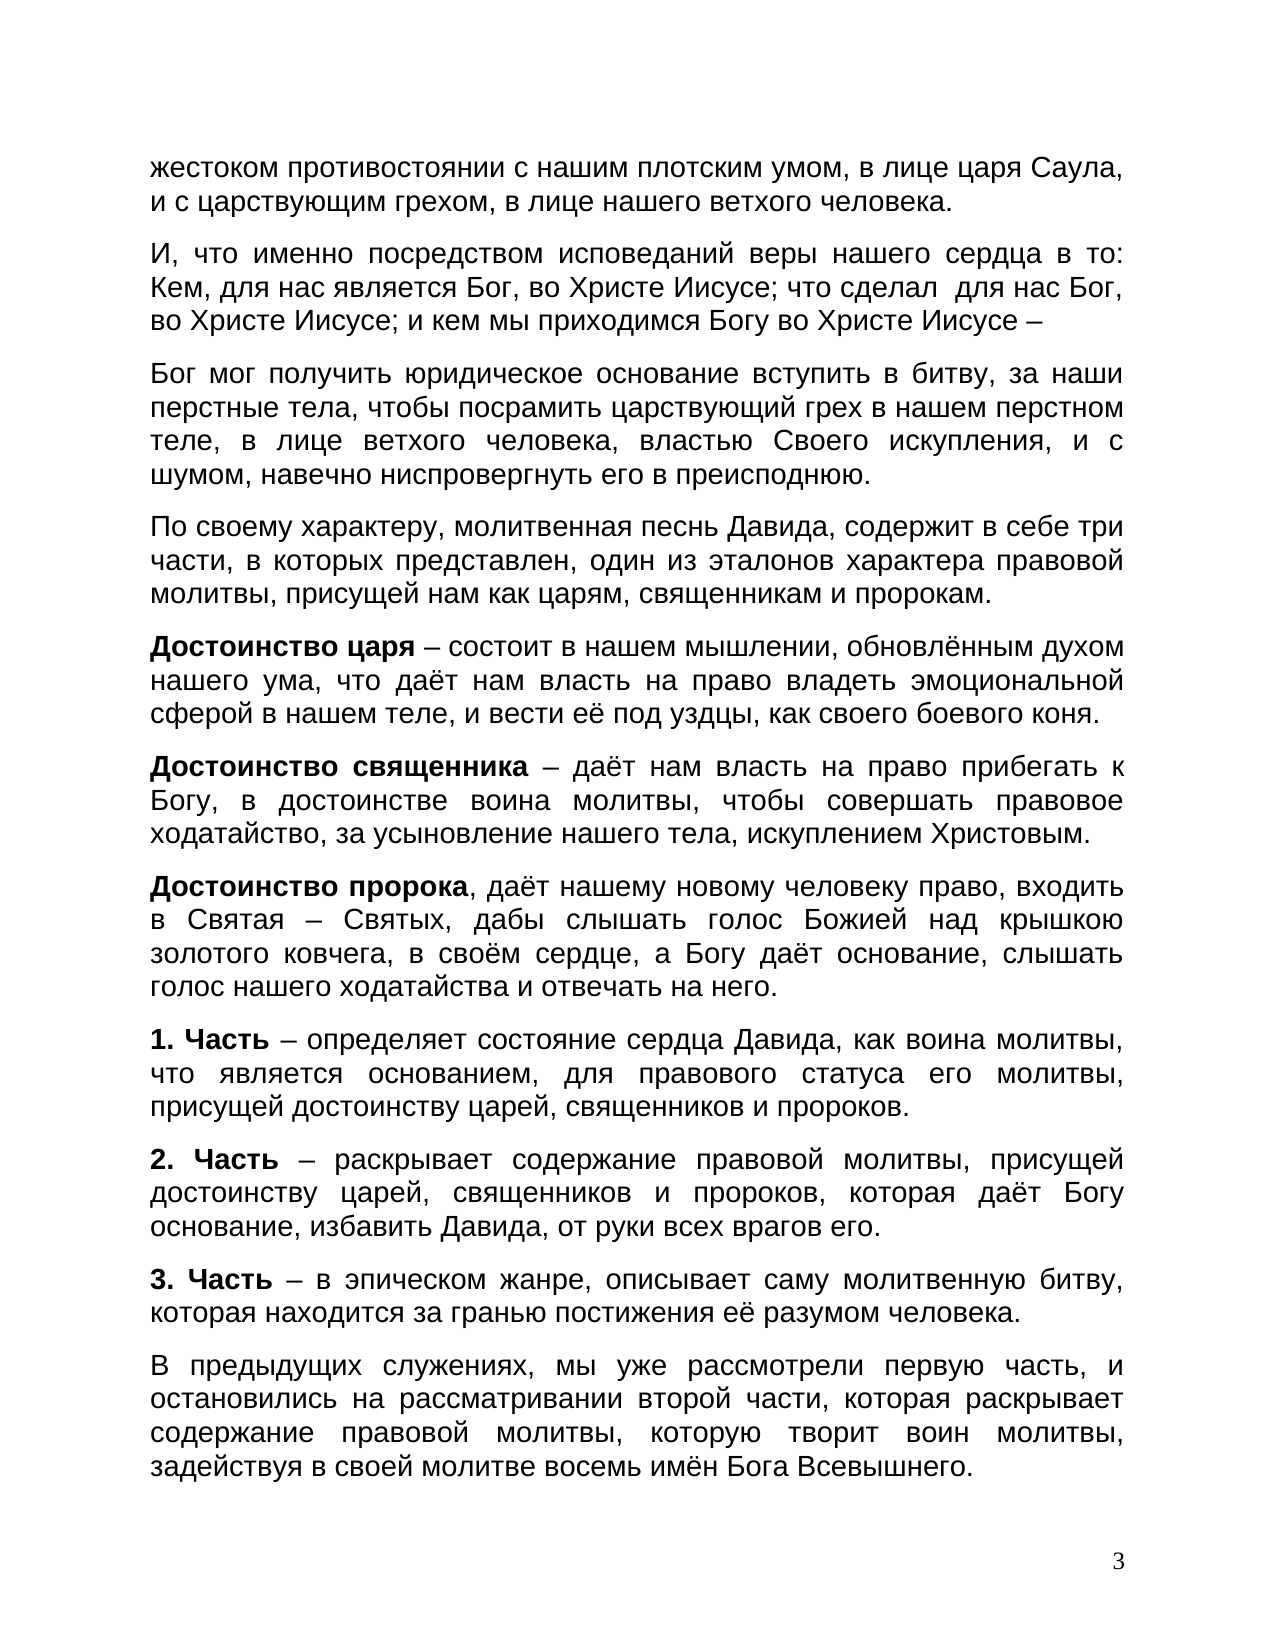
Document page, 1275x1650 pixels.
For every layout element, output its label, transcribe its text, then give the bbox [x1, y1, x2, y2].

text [150, 150, 1125, 217]
text Бог мог получить юридическое основание вступить в битву, за наши перстные тела, чтобы посрамить царствующий грех в нашем перстном теле, в лице ветхого человека, властью Своего искупления, и с шумом, навечно ниспровергнуть его в преисподнюю. [150, 356, 1125, 490]
text Достоинство священника – даёт нам власть на право прибегать к Богу, в достоинстве воина молитвы, чтобы совершать правовое ходатайство, за усыновление нашего тела, искуплением Христовым. [150, 749, 1125, 849]
text Достоинство царя – состоит в нашем мышлении, обновлённым духом нашего ума, что даёт нам власть на право владеть эмоциональной сферой в нашем теле, и вести её под уздцы, как своего боевого коня. [150, 629, 1125, 730]
text 2. Часть – раскрывает содержание правовой молитвы, присущей достоинству царей, священников и пророков, которая даёт Богу основание, избавить Давида, от руки всех врагов его. [150, 1142, 1125, 1242]
text И, что именно посредством исповеданий веры нашего сердца в то: Кем, для нас является Бог, во Христе Иисусе; что сделал для нас Бог, во Христе Иисусе; и кем мы приходимся Богу во Христе Иисусе – [150, 236, 1125, 337]
text 1. Часть – определяет состояние сердца Давида, как воина молитвы, что является основанием, для правового статуса его молитвы, присущей достоинству царей, священников и пророков. [150, 1022, 1125, 1123]
text По своему характеру, молитвенная песнь Давида, содержит в себе три части, в которых представлен, один из эталонов характера правовой молитвы, присущей нам как царям, священникам и пророкам. [150, 509, 1125, 610]
text В предыдущих служениях, мы уже рассмотрели первую часть, и остановились на рассматривании второй части, которая раскрывает содержание правовой молитвы, которую творит воин молитвы, задействуя в своей молитве восемь имён Бога Всевышнего. [150, 1348, 1125, 1482]
text 3. Часть – в эпическом жанре, описывает саму молитвенную битву, которая находится за гранью постижения её разумом человека. [150, 1262, 1125, 1329]
text Достоинство пророка, даёт нашему новому человеку право, входить в Святая – Святых, дабы слышать голос Божией над крышкою золотого ковчега, в своём сердце, а Богу даёт основание, слышать голос нашего ходатайства и отвечать на него. [150, 869, 1125, 1003]
